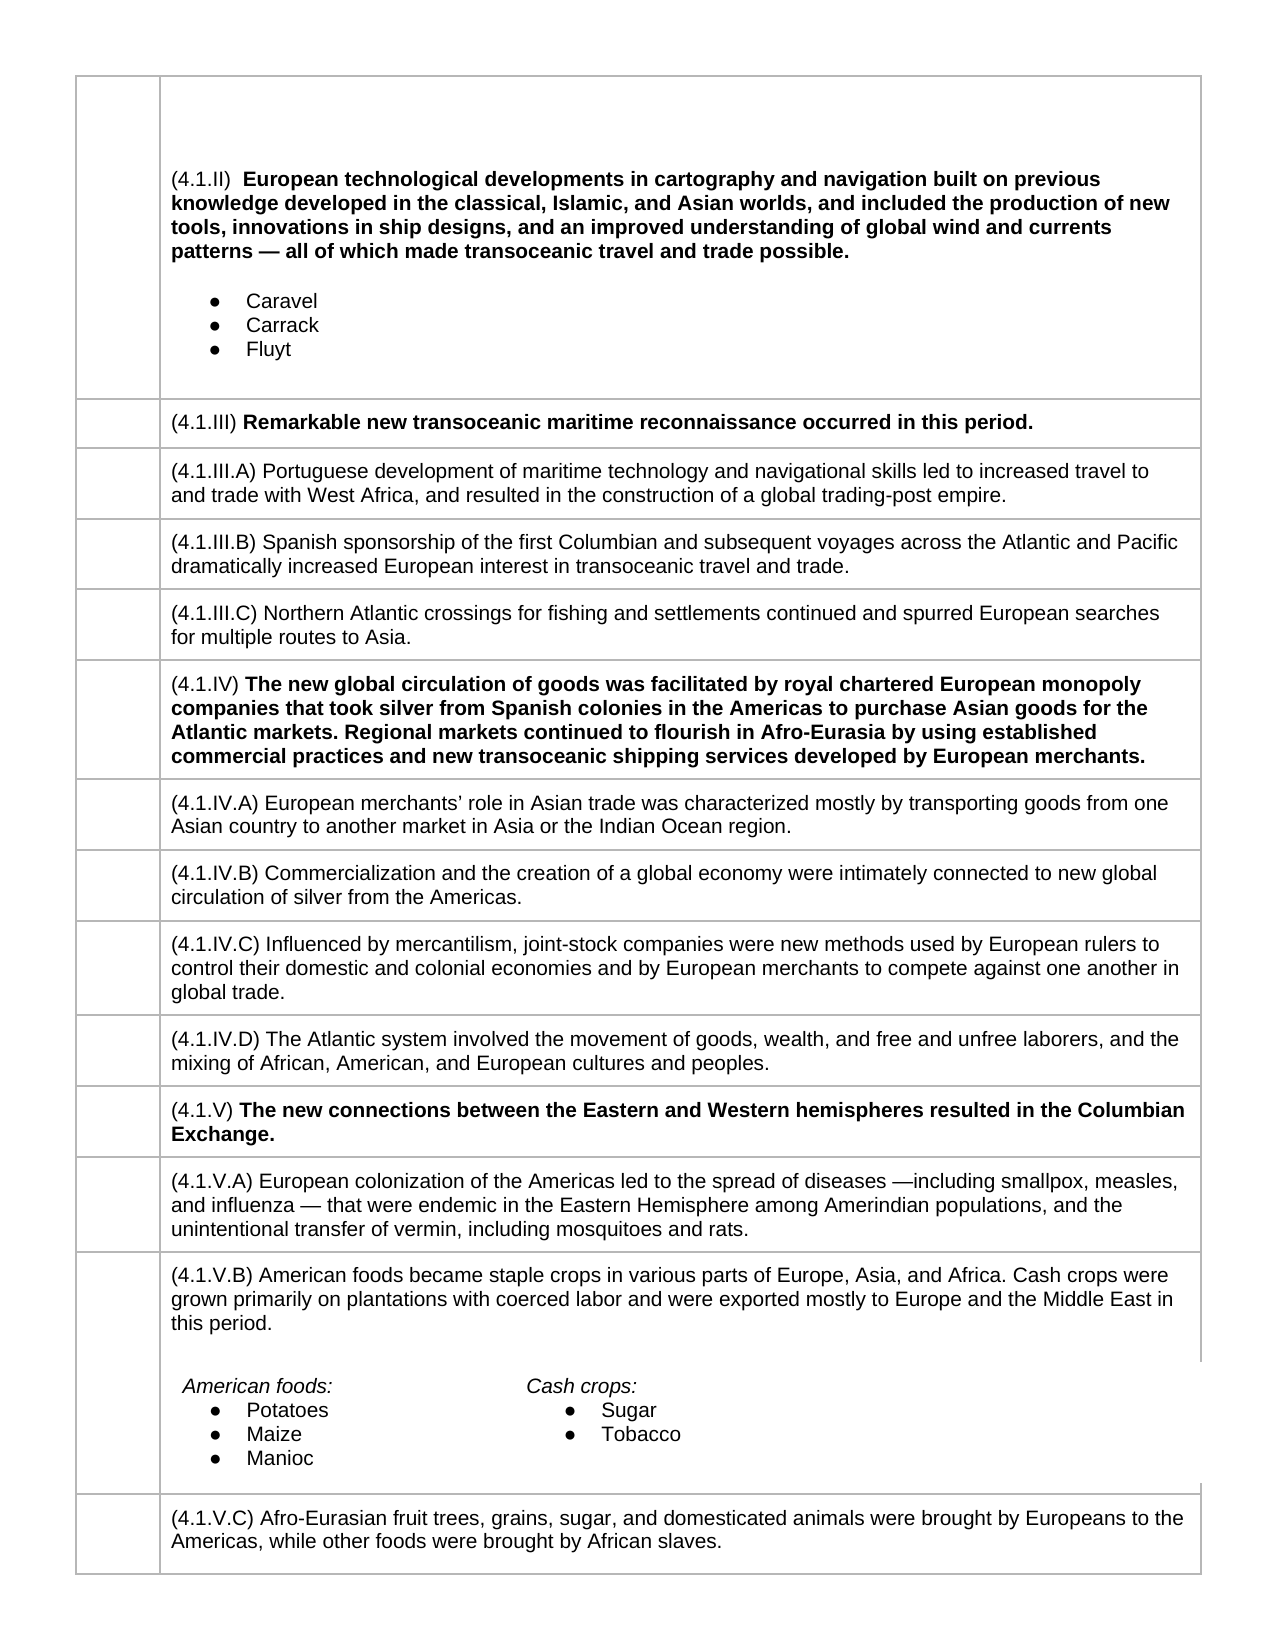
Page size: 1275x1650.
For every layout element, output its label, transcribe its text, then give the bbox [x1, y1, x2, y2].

table_cell (4.1.IV.B) Commercialization and the creation of a global economy were intimately connected to new global circulation of silver from the Americas. [161, 851, 1200, 919]
table_cell (4.1.III) Remarkable new transoceanic maritime reconnaissance occurred in this period. [161, 400, 1200, 447]
table_cell [77, 1253, 159, 1493]
table_cell (4.1.III.B) Spanish sponsorship of the first Columbian and subsequent voyages across the Atlantic and Pacific dramatically increased European interest in transoceanic travel and trade. [161, 520, 1200, 588]
table_cell (4.1.V.A) European colonization of the Americas led to the spread of diseases —including smallpox, measles, and influenza — that were endemic in the Eastern Hemisphere among Amerindian populations, and the unintentional transfer of vermin, including mosquitoes and rats. [161, 1158, 1200, 1251]
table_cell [161, 1495, 1200, 1573]
table_cell (4.1.IV) The new global circulation of goods was facilitated by royal chartered European monopoly companies that took silver from Spanish colonies in the Americas to purchase Asian goods for the Atlantic markets. Regional markets continued to flourish in Afro-Eurasia by using established commercial practices and new transoceanic shipping services developed by European merchants. [161, 661, 1200, 778]
table_cell [77, 520, 159, 588]
table_cell [77, 922, 159, 1014]
table_cell [77, 449, 159, 517]
table_cell (4.1.IV.C) Influenced by mercantilism, joint-stock companies were new methods used by European rulers to control their domestic and colonial economies and by European merchants to compete against one another in global trade. [161, 922, 1200, 1014]
table_cell [77, 780, 159, 849]
table_cell (4.1.III.A) Portuguese development of maritime technology and navigational skills led to increased travel to and trade with West Africa, and resulted in the construction of a global trading-post empire. [161, 449, 1200, 517]
table_cell [77, 1158, 159, 1251]
table_cell [77, 1495, 159, 1573]
table_cell (4.1.IV.D) The Atlantic system involved the movement of goods, wealth, and free and unfree laborers, and the mixing of African, American, and European cultures and peoples. [161, 1016, 1200, 1085]
table_cell (4.1.V.B) American foods became staple crops in various parts of Europe, Asia, and Africa. Cash crops were grown primarily on plantations with coerced labor and were exported mostly to Europe and the Middle East in this period. [161, 1253, 1200, 1493]
table_cell [77, 77, 159, 397]
table_cell [77, 661, 159, 778]
table_cell [77, 1016, 159, 1085]
table_cell (4.1.IV.A) European merchants’ role in Asian trade was characterized mostly by transporting goods from one Asian country to another market in Asia or the Indian Ocean region. [161, 780, 1200, 849]
table_cell [77, 400, 159, 447]
table_cell [77, 590, 159, 659]
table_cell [161, 77, 1200, 397]
table_cell [77, 851, 159, 919]
table_cell (4.1.III.C) Northern Atlantic crossings for fishing and settlements continued and spurred European searches for multiple routes to Asia. [161, 590, 1200, 659]
table_cell [77, 1087, 159, 1156]
table_cell (4.1.V) The new connections between the Eastern and Western hemispheres resulted in the Columbian Exchange. [161, 1087, 1200, 1156]
